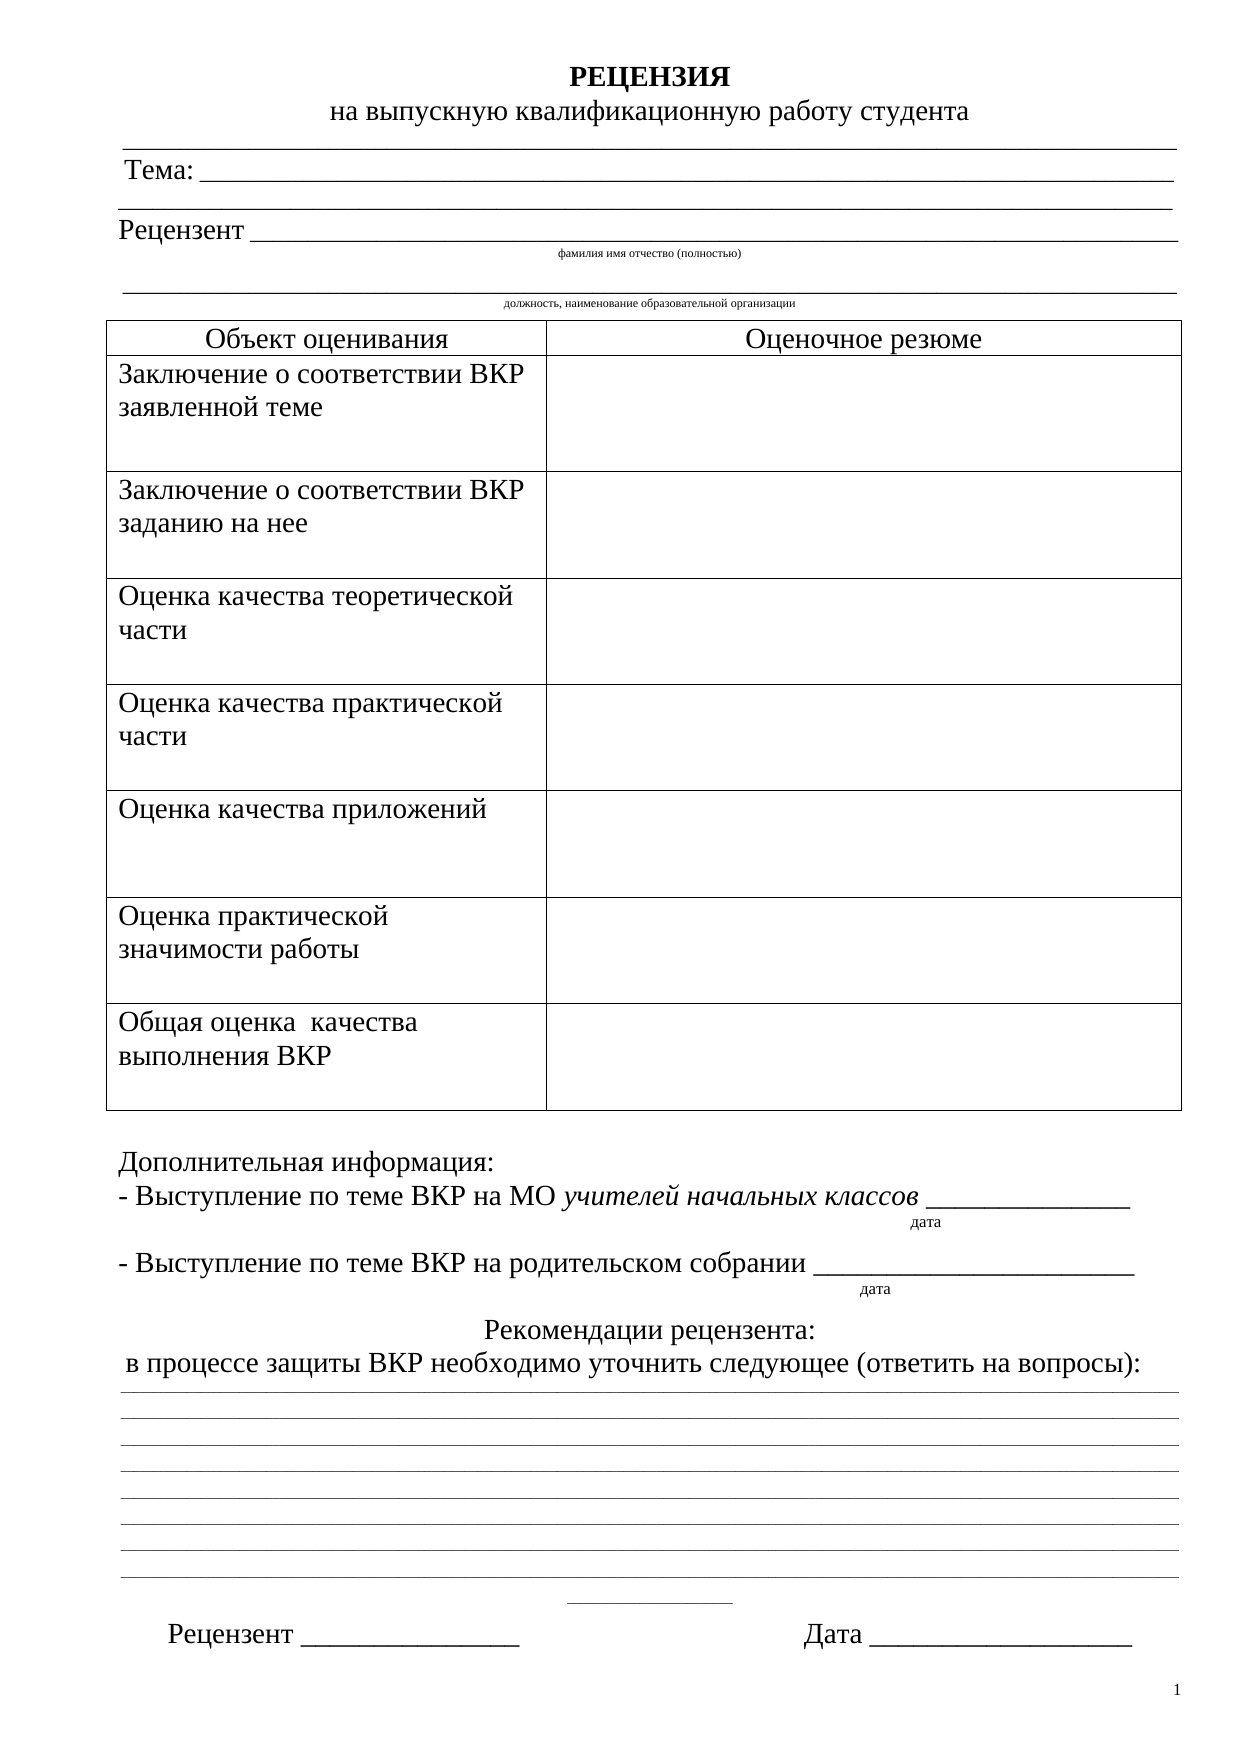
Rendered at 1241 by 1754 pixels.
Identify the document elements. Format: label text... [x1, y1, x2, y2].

table_cell Заключение о соответствии ВКР заданию на нее [107, 472, 546, 577]
text Рецензент _________________________________________________________________________________ [118, 212, 1181, 246]
table_cell [547, 898, 1181, 1003]
table_cell Общая оценка качества выполнения ВКР [107, 1004, 546, 1110]
table_cell Оценка практической значимости работы [107, 898, 546, 1003]
table_cell Оценка качества теоретической части [107, 579, 546, 684]
text Дополнительная информация: [118, 1144, 1181, 1178]
text ____________________________________________________________________________________________ [118, 270, 1181, 296]
text Рекомендации рецензента: [118, 1312, 1181, 1346]
table_cell [547, 356, 1181, 471]
text на выпускную квалификационную работу студента [118, 93, 1181, 126]
text дата [118, 1211, 1181, 1245]
text в процессе защиты ВКР необходимо уточнить следующее (ответить на вопросы): [118, 1346, 1181, 1379]
text ____________________________________________________________________________________________ [118, 186, 1181, 212]
text ____________________________________________________________________________________________ [118, 126, 1181, 152]
table_header Оценочное резюме [547, 321, 1181, 355]
text - Выступление по теме ВКР на родительском собрании ______________________ [118, 1245, 1181, 1278]
table_cell [547, 791, 1181, 897]
table_cell [547, 1004, 1181, 1110]
text - Выступление по теме ВКР на МО учителей начальных классов ______________ [118, 1178, 1181, 1211]
table_header Объект оценивания [107, 321, 546, 355]
text дата [118, 1278, 1181, 1312]
text _________________________________________________________________________________________________________________________________________________________________________________________________________________________________________________________________________________________________________________________________________________________________________________________________________________________________________________________________________________________________________________________________________________________________________________________________________________________________________________________________________________________________________________________________________________________________________________________________________________________________________________________________________________________________________________________________________________________________________________________________________________________________________________________________________________________________________________________________________________________________________________________________________________________________________________________________________________________________________________________________________________________ [118, 1379, 1181, 1616]
text РЕЦЕНЗИЯ [118, 59, 1181, 93]
table_cell Оценка качества практической части [107, 685, 546, 790]
table_cell [547, 472, 1181, 577]
text Тема: _____________________________________________________________________________________ [118, 152, 1181, 186]
table_cell Оценка качества приложений [107, 791, 546, 897]
table_cell Заключение о соответствии ВКР заявленной теме [107, 356, 546, 471]
text должность, наименование образовательной организации [118, 296, 1181, 320]
text фамилия имя отчество (полностью) [118, 246, 1181, 270]
text Рецензент _______________ Дата __________________ [118, 1616, 1181, 1650]
table_cell [547, 685, 1181, 790]
table_cell [547, 579, 1181, 684]
